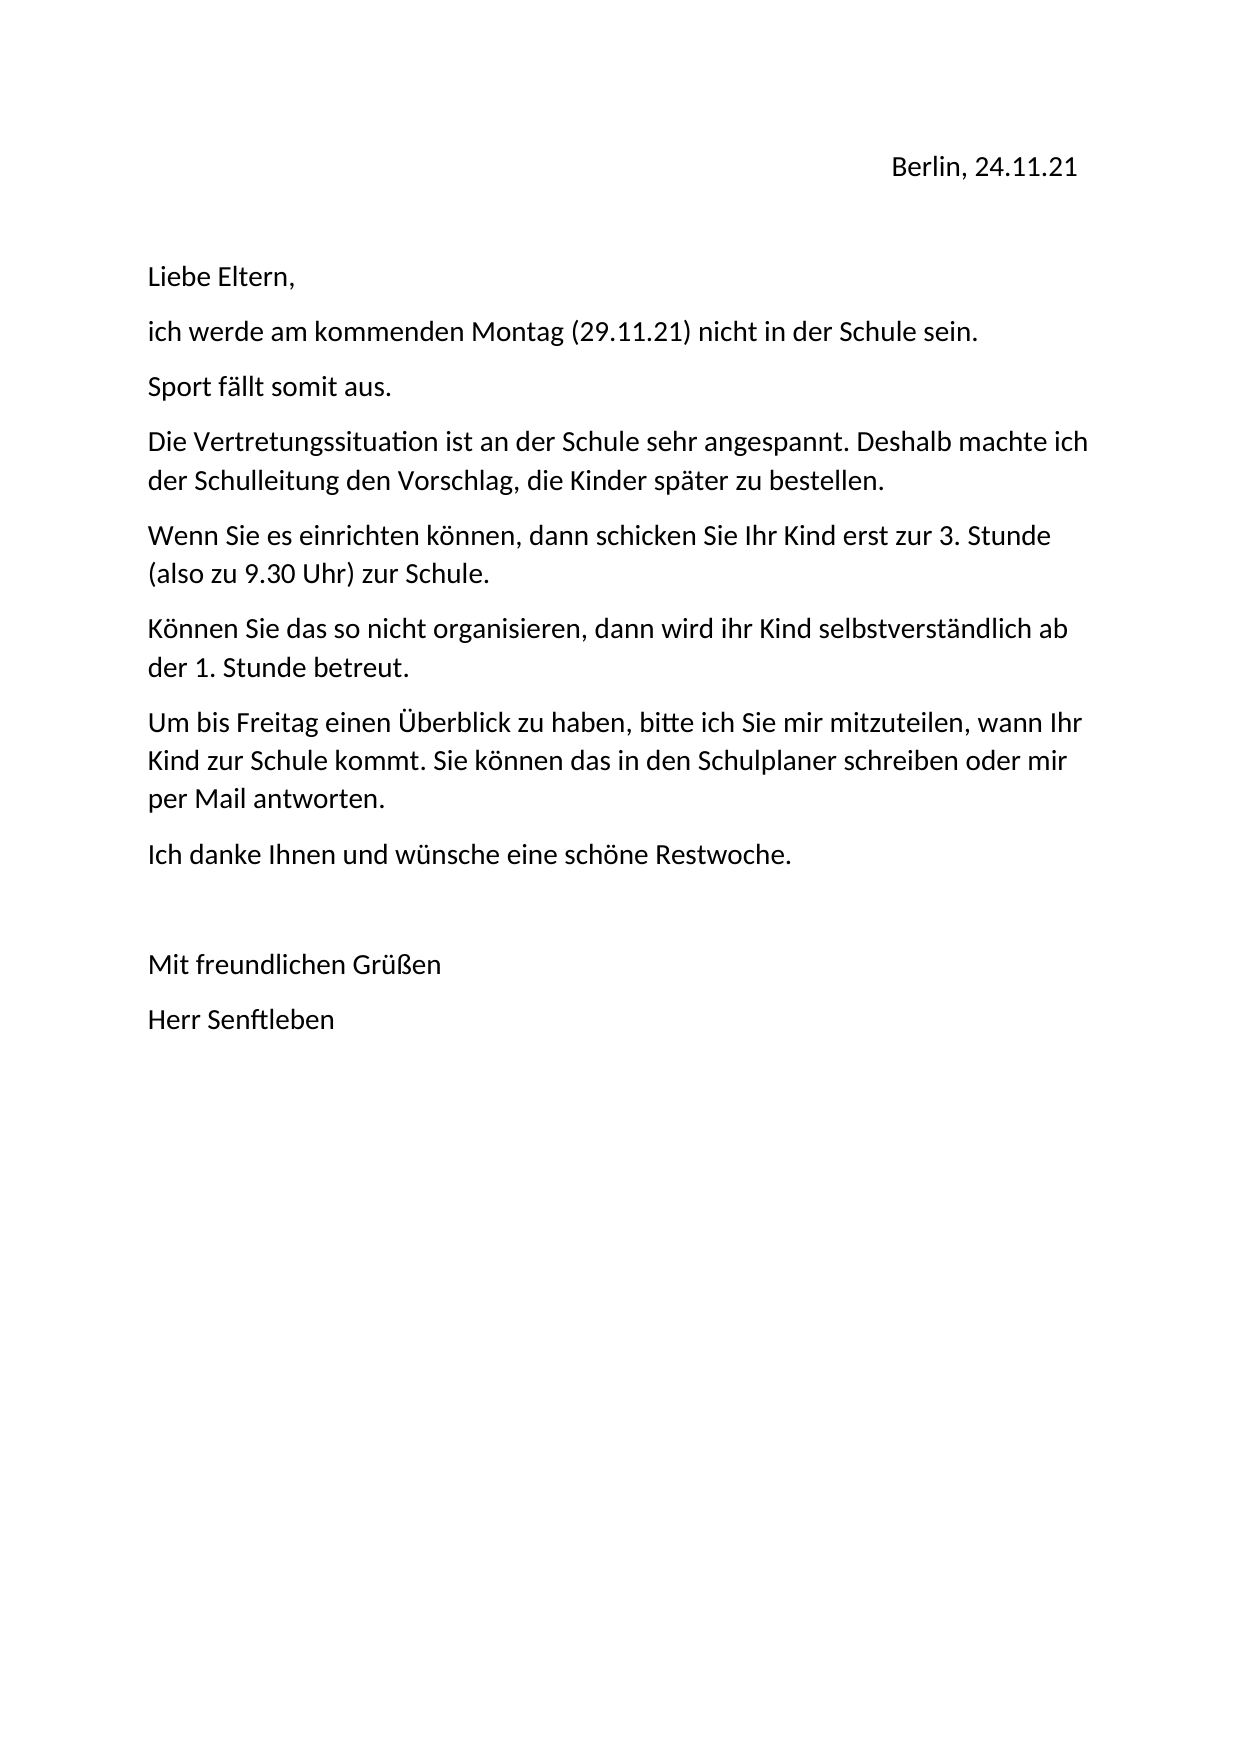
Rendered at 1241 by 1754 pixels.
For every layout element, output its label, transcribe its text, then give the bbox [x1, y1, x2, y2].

text Wenn Sie es einrichten können, dann schicken Sie Ihr Kind erst zur 3. Stunde (also zu 9.30 Uhr) zur Schule. [148, 517, 1093, 591]
text Sport fällt somit aus. [148, 368, 1093, 404]
text Ich danke Ihnen und wünsche eine schöne Restwoche. [148, 836, 1093, 871]
text Können Sie das so nicht organisieren, dann wird ihr Kind selbstverständlich ab der 1. Stunde betreut. [148, 610, 1093, 684]
text Die Vertretungssituation ist an der Schule sehr angespannt. Deshalb machte ich der Schulleitung den Vorschlag, die Kinder später zu bestellen. [148, 423, 1093, 497]
text Berlin, 24.11.21 [148, 148, 1093, 183]
text ich werde am kommenden Montag (29.11.21) nicht in der Schule sein. [148, 313, 1093, 348]
text Liebe Eltern, [148, 258, 1093, 293]
text Um bis Freitag einen Überblick zu haben, bitte ich Sie mir mitzuteilen, wann Ihr Kind zur Schule kommt. Sie können das in den Schulplaner schreiben oder mir per Mail antworten. [148, 704, 1093, 816]
text Mit freundlichen Grüßen [148, 946, 1093, 982]
text Herr Senftleben [148, 1001, 1093, 1037]
